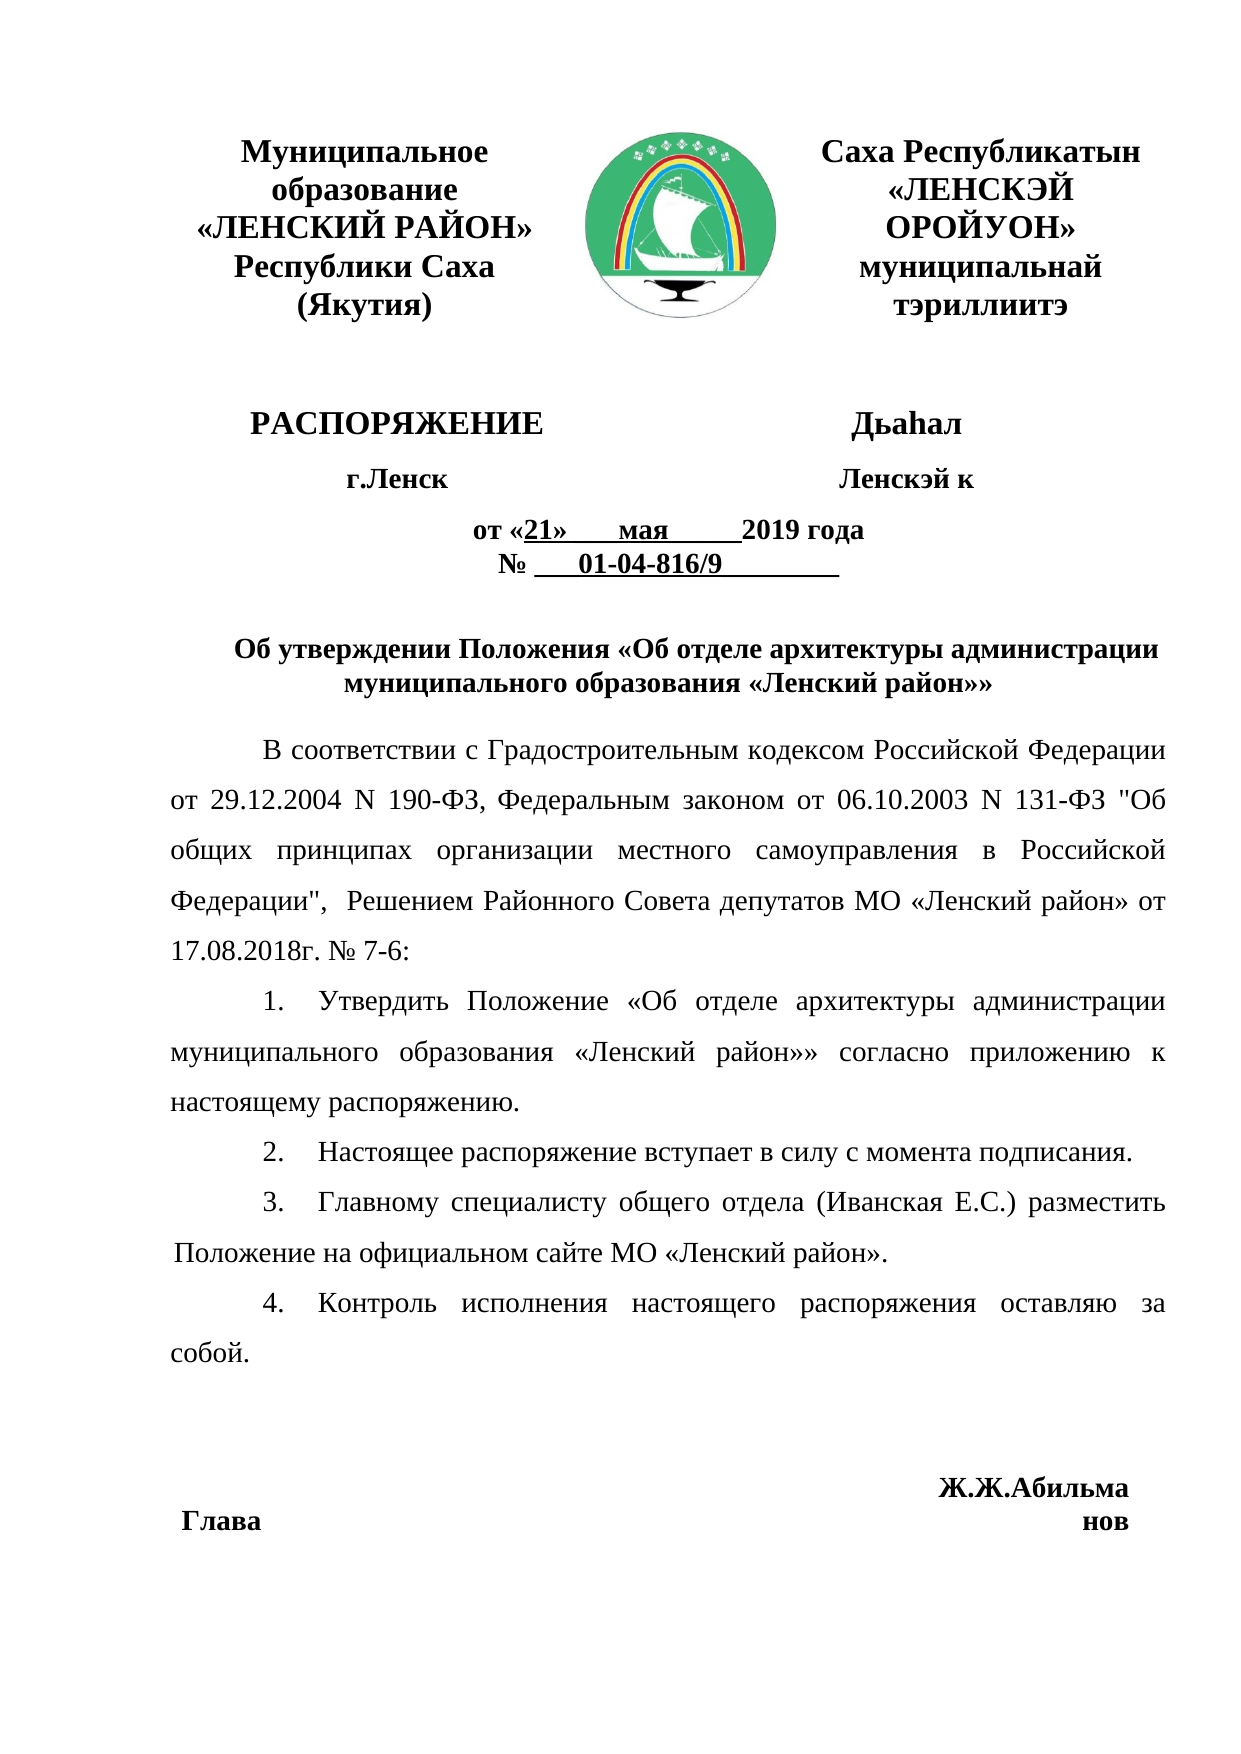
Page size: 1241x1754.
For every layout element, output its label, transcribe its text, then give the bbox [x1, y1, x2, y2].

table_cell г.Ленск [159, 462, 635, 512]
table_cell от «21» ___мая_____2019 года № ___01-04-816/9________ [159, 513, 1178, 581]
table_cell Ленскэй к [635, 462, 1178, 512]
table_header РАСПОРЯЖЕНИЕ [159, 403, 635, 462]
table_header Муниципальное образование «ЛЕНСКИЙ РАЙОН» Республики Саха (Якутия) [159, 131, 570, 360]
picture [583, 131, 778, 319]
table_header Об утверждении Положения «Об отделе архитектуры администрации муниципального образования «Ленский район»» В соответствии с Градостроительным кодексом Российской Федерации от 29.12.2004 N 190-ФЗ, Федеральным законом от 06.10.2003 N 131-ФЗ "Об общих принципах организации местного самоуправления в Российской Федерации", Решением Районного Совета депутатов МО «Ленский район» от 17.08.2018г. № 7-6: Утвердить Положение «Об отделе архитектуры администрации муниципального образования «Ленский район»» согласно приложению к настоящему распоряжению. Настоящее распоряжение вступает в силу с момента подписания. Главному специалисту общего отдела (Иванская Е.С.) разместить Положение на официальном сайте МО «Ленский район». Контроль исполнения настоящего распоряжения оставляю за собой. [159, 631, 1178, 1419]
table_header Дьаhал [635, 403, 1178, 462]
table_header [570, 131, 791, 360]
table_header [159, 1470, 1152, 1561]
table_header Саха Республикатын «ЛЕНСКЭЙ ОРОЙУОН» муниципальнай тэриллиитэ [791, 131, 1170, 360]
